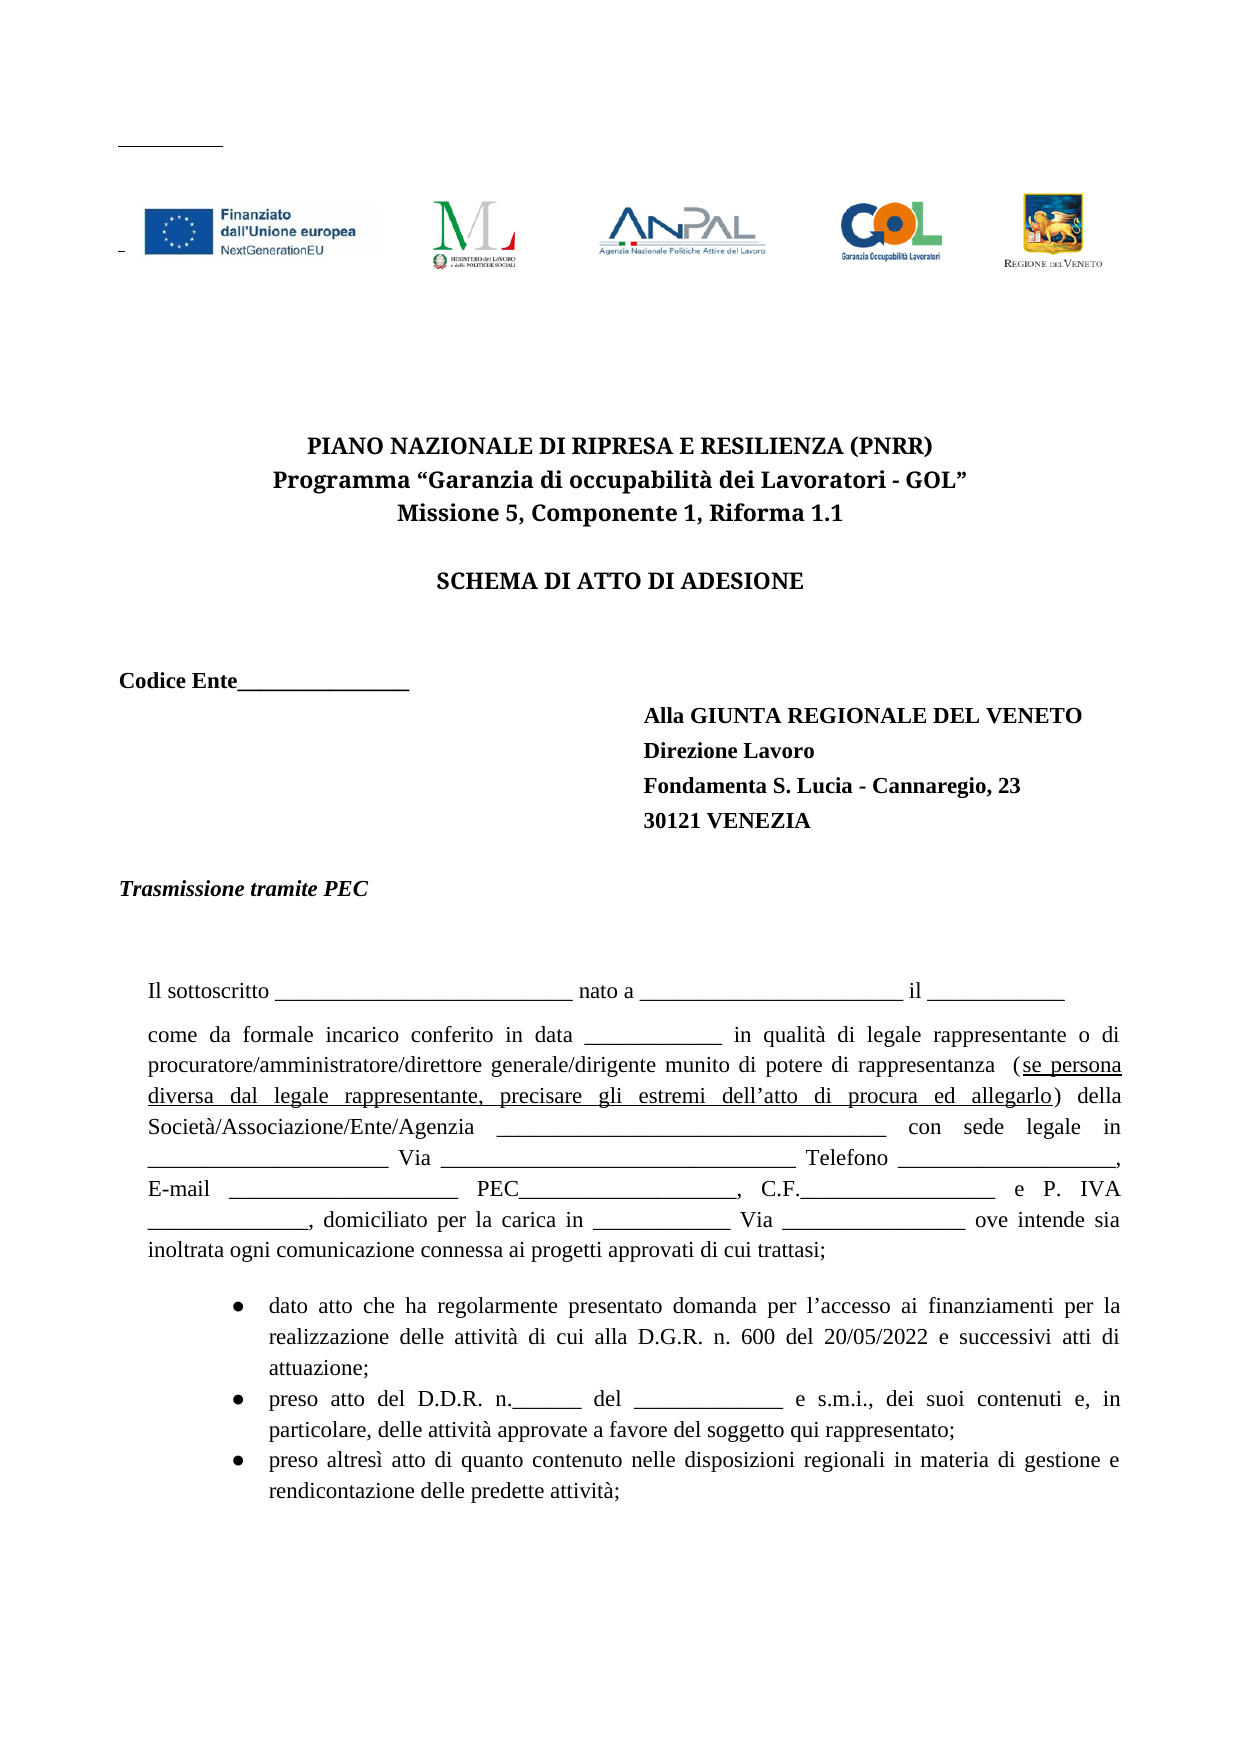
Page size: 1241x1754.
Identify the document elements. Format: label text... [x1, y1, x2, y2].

text PIANO NAZIONALE DI RIPRESA E RESILIENZA (PNRR) [118, 430, 1122, 461]
text Il sottoscritto __________________________ nato a _______________________ il ____________ [148, 977, 1122, 1004]
text SCHEMA DI ATTO DI ADESIONE [118, 565, 1122, 596]
list dato atto che ha regolarmente presentato domanda per l’accesso ai finanziamenti per la realizzazione delle attività di cui alla D.G.R. n. 600 del 20/05/2022 e successivi atti di attuazione; [231, 1292, 1122, 1380]
list preso altresì atto di quanto contenuto nelle disposizioni regionali in materia di gestione e rendicontazione delle predette attività; [231, 1446, 1122, 1504]
text Missione 5, Componente 1, Riforma 1.1 [118, 497, 1122, 528]
text Direzione Lavoro [118, 737, 1226, 764]
list preso atto del D.D.R. n.______ del _____________ e s.m.i., dei suoi contenuti e, in particolare, delle attività approvate a favore del soggetto qui rappresentato; [231, 1385, 1122, 1442]
picture [124, 175, 1128, 288]
text Fondamenta S. Lucia - Cannaregio, 23 [118, 772, 1226, 799]
text come da formale incarico conferito in data ____________ in qualità di legale rappresentante o di procuratore/amministratore/direttore generale/dirigente munito di potere di rappresentanza (se persona diversa dal legale rappresentante, precisare gli estremi dell’atto di procura ed allegarlo) della Società/Associazione/Ente/Agenzia __________________________________ con sede legale in _____________________ Via _______________________________ Telefono ___________________, E-mail ____________________ PEC___________________, C.F._________________ e P. IVA ______________, domiciliato per la carica in ____________ Via ________________ ove intende sia inoltrata ogni comunicazione connessa ai progetti approvati di cui trattasi; [148, 1021, 1122, 1263]
text 30121 VENEZIA [118, 807, 1226, 834]
text Trasmissione tramite PEC [118, 842, 1226, 901]
text Codice Ente_______________ [118, 667, 1122, 694]
text Programma “Garanzia di occupabilità dei Lavoratori - GOL” [118, 463, 1122, 495]
text Alla GIUNTA REGIONALE DEL VENETO [568, 702, 1122, 729]
